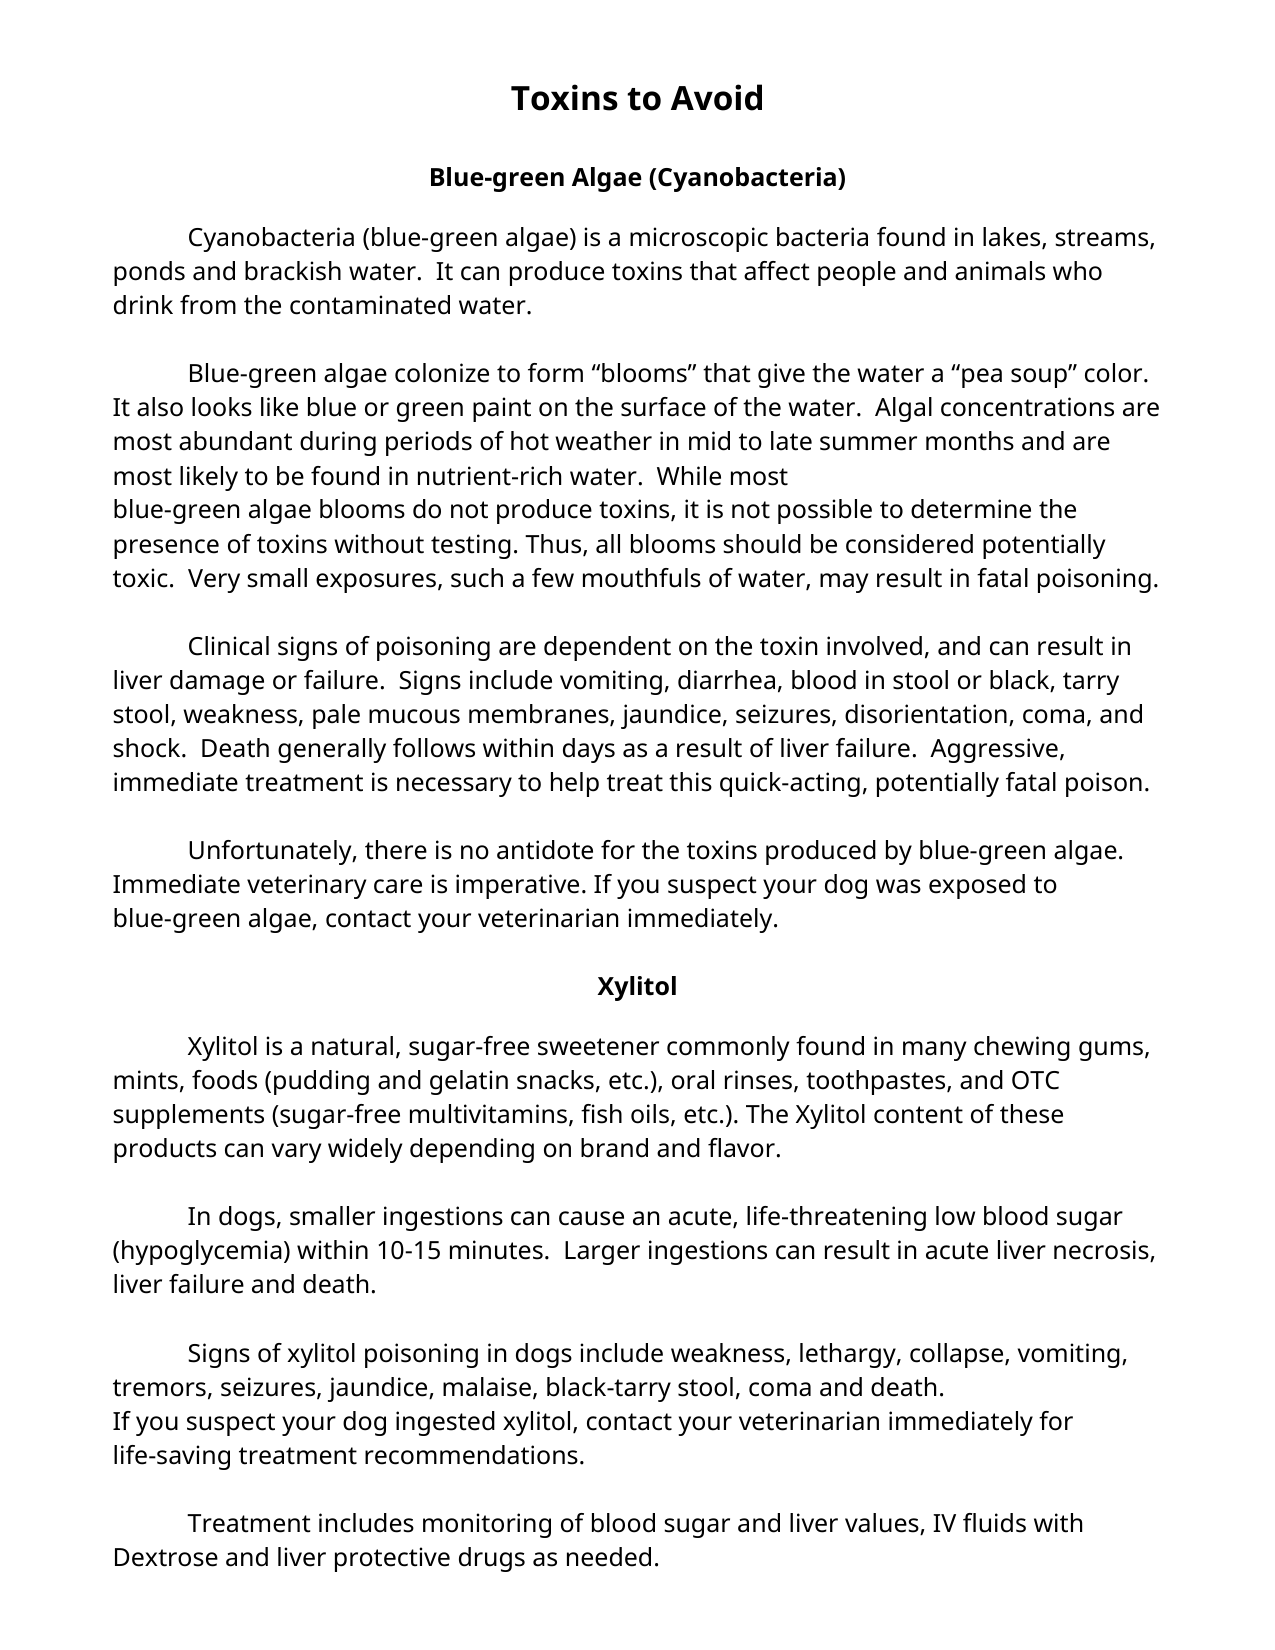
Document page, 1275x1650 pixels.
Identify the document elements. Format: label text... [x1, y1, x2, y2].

text Treatment includes monitoring of blood sugar and liver values, IV fluids with Dextrose and liver protective drugs as needed. [112, 1506, 1162, 1574]
text Blue-green algae colonize to form “blooms” that give the water a “pea soup” color. It also looks like blue or green paint on the surface of the water. Algal concentrations are most abundant during periods of hot weather in mid to late summer months and are most likely to be found in nutrient-rich water. While most [112, 356, 1162, 492]
text Signs of xylitol poisoning in dogs include weakness, lethargy, collapse, vomiting, tremors, seizures, jaundice, malaise, black-tarry stool, coma and death. [112, 1335, 1162, 1403]
text blue-green algae, contact your veterinarian immediately. [112, 901, 1162, 935]
text Xylitol is a natural, sugar-free sweetener commonly found in many chewing gums, mints, foods (pudding and gelatin snacks, etc.), oral rinses, toothpastes, and OTC supplements (sugar-free multivitamins, fish oils, etc.). The Xylitol content of these products can vary widely depending on brand and flavor. [112, 1029, 1162, 1165]
text If you suspect your dog ingested xylitol, contact your veterinarian immediately for [112, 1403, 1162, 1437]
text blue-green algae blooms do not produce toxins, it is not possible to determine the presence of toxins without testing. Thus, all blooms should be considered potentially toxic. Very small exposures, such a few mouthfuls of water, may result in fatal poisoning. [112, 492, 1162, 594]
text life-saving treatment recommendations. [112, 1437, 1162, 1471]
text Unfortunately, there is no antidote for the toxins produced by blue-green algae. Immediate veterinary care is imperative. If you suspect your dog was exposed to [112, 833, 1162, 901]
text Cyanobacteria (blue-green algae) is a microscopic bacteria found in lakes, streams, ponds and brackish water. It can produce toxins that affect people and animals who drink from the contaminated water. [112, 220, 1162, 322]
text Clinical signs of poisoning are dependent on the toxin involved, and can result in liver damage or failure. Signs include vomiting, diarrhea, blood in stool or black, tarry stool, weakness, pale mucous membranes, jaundice, seizures, disorientation, coma, and shock. Death generally follows within days as a result of liver failure. Aggressive, immediate treatment is necessary to help treat this quick-acting, potentially fatal poison. [112, 628, 1162, 799]
text Toxins to Avoid [112, 75, 1162, 120]
text In dogs, smaller ingestions can cause an acute, life-threatening low blood sugar (hypoglycemia) within 10-15 minutes. Larger ingestions can result in acute liver necrosis, liver failure and death. [112, 1199, 1162, 1301]
text Xylitol [112, 969, 1162, 1003]
text Blue-green Algae (Cyanobacteria) [112, 160, 1162, 194]
